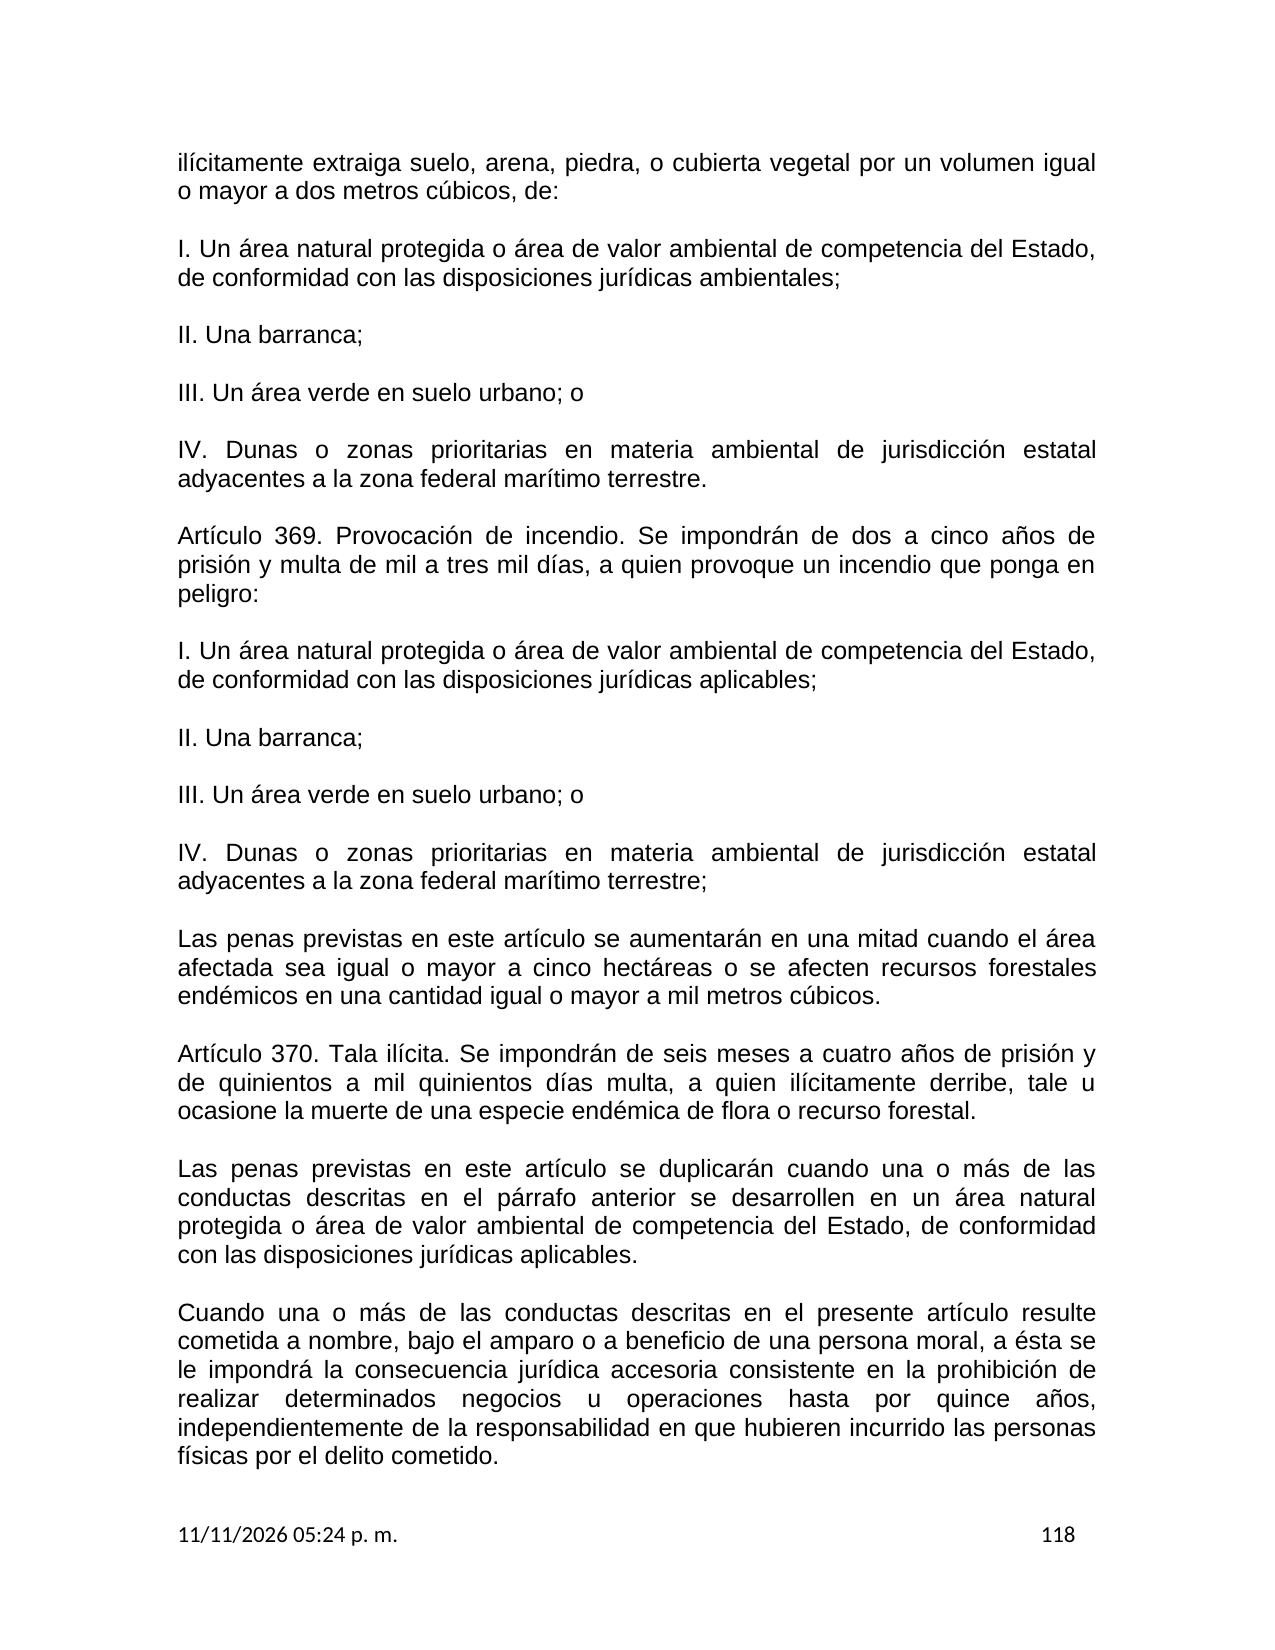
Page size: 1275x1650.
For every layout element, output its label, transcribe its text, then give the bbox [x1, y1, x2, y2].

text I. Un área natural protegida o área de valor ambiental de competencia del Estado, de conformidad con las disposiciones jurídicas ambientales; [177, 234, 1098, 291]
text IV. Dunas o zonas prioritarias en materia ambiental de jurisdicción estatal adyacentes a la zona federal marítimo terrestre. [177, 435, 1098, 493]
text Artículo 370. Tala ilícita. Se impondrán de seis meses a cuatro años de prisión y de quinientos a mil quinientos días multa, a quien ilícitamente derribe, tale u ocasione la muerte de una especie endémica de flora o recurso forestal. [177, 1039, 1098, 1125]
text Las penas previstas en este artículo se aumentarán en una mitad cuando el área afectada sea igual o mayor a cinco hectáreas o se afecten recursos forestales endémicos en una cantidad igual o mayor a mil metros cúbicos. [177, 924, 1098, 1010]
text IV. Dunas o zonas prioritarias en materia ambiental de jurisdicción estatal adyacentes a la zona federal marítimo terrestre; [177, 838, 1098, 895]
text III. Un área verde en suelo urbano; o [177, 378, 1098, 406]
text I. Un área natural protegida o área de valor ambiental de competencia del Estado, de conformidad con las disposiciones jurídicas aplicables; [177, 636, 1098, 694]
text Cuando una o más de las conductas descritas en el presente artículo resulte cometida a nombre, bajo el amparo o a beneficio de una persona moral, a ésta se le impondrá la consecuencia jurídica accesoria consistente en la prohibición de realizar determinados negocios u operaciones hasta por quince años, independientemente de la responsabilidad en que hubieren incurrido las personas físicas por el delito cometido. [177, 1298, 1098, 1470]
text Las penas previstas en este artículo se duplicarán cuando una o más de las conductas descritas en el párrafo anterior se desarrollen en un área natural protegida o área de valor ambiental de competencia del Estado, de conformidad con las disposiciones jurídicas aplicables. [177, 1154, 1098, 1269]
text II. Una barranca; [177, 723, 1098, 751]
text Artículo 369. Provocación de incendio. Se impondrán de dos a cinco años de prisión y multa de mil a tres mil días, a quien provoque un incendio que ponga en peligro: [177, 521, 1098, 608]
text II. Una barranca; [177, 320, 1098, 349]
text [177, 148, 1098, 205]
text III. Un área verde en suelo urbano; o [177, 780, 1098, 809]
